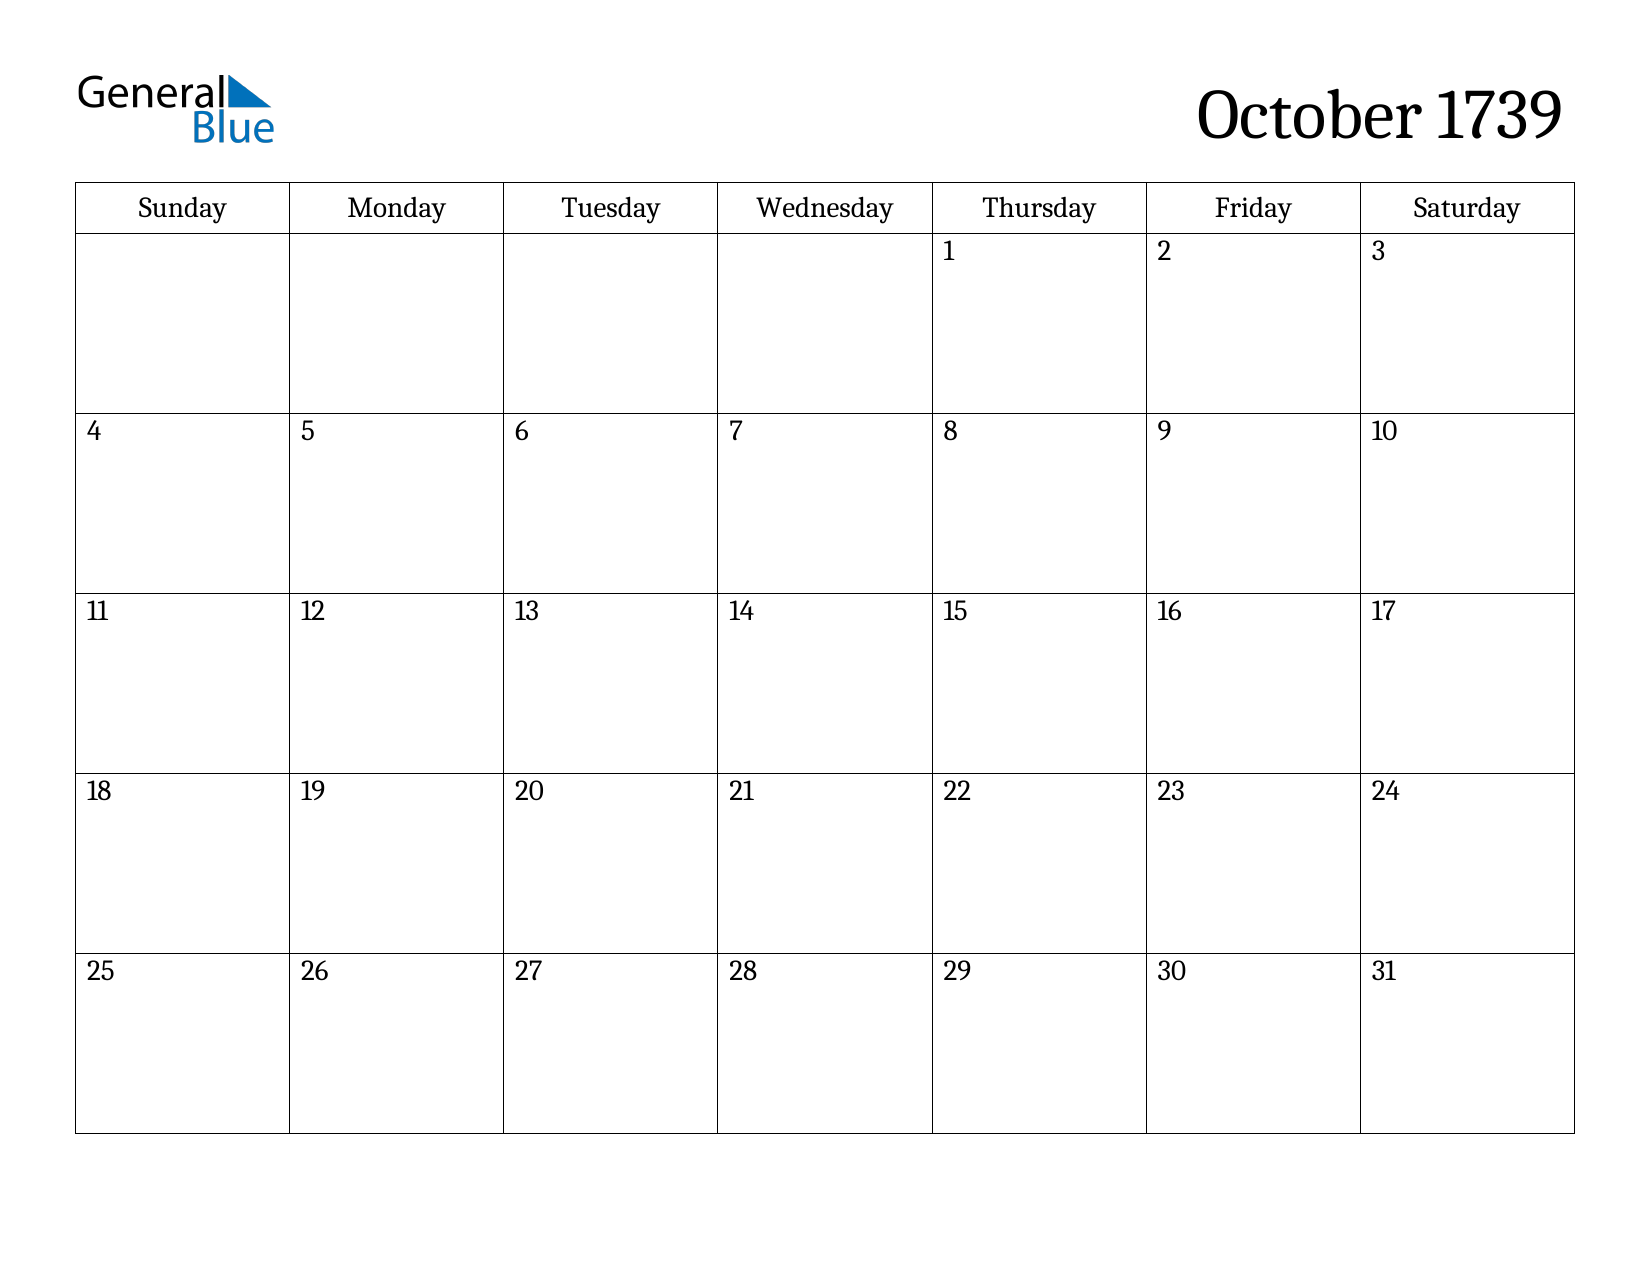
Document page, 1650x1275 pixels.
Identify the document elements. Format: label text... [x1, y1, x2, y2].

table_cell 12 [290, 594, 503, 627]
table_cell [1361, 988, 1574, 1133]
table_cell [933, 988, 1146, 1133]
table_cell 16 [1147, 594, 1360, 627]
table_cell 10 [1361, 414, 1574, 447]
table_cell [718, 988, 932, 1133]
table_cell Friday [1147, 183, 1360, 233]
table_cell [718, 627, 932, 773]
table_cell 26 [290, 954, 503, 987]
table_cell 15 [933, 594, 1146, 627]
table_cell [76, 267, 289, 413]
table_cell 8 [933, 414, 1146, 447]
table_cell [76, 627, 289, 773]
table_cell [290, 267, 503, 413]
table_cell [1361, 627, 1574, 773]
table_cell Thursday [933, 183, 1146, 233]
table_cell [933, 448, 1146, 593]
table_cell [718, 448, 932, 593]
table_cell [504, 808, 717, 953]
table_cell [76, 988, 289, 1133]
table_cell 20 [504, 774, 717, 807]
table_cell [933, 808, 1146, 953]
table_cell [290, 988, 503, 1133]
table_cell 14 [718, 594, 932, 627]
table_cell Tuesday [504, 183, 717, 233]
table_cell [1147, 808, 1360, 953]
table_cell 18 [76, 774, 289, 807]
table_cell 5 [290, 414, 503, 447]
table_cell 31 [1361, 954, 1574, 987]
table_cell [290, 627, 503, 773]
table_cell 2 [1147, 234, 1360, 267]
table_cell 27 [504, 954, 717, 987]
table_cell 25 [76, 954, 289, 987]
table_cell [290, 448, 503, 593]
table_cell 28 [718, 954, 932, 987]
table_cell Monday [290, 183, 503, 233]
table_cell [1361, 448, 1574, 593]
table_cell [1147, 627, 1360, 773]
table_cell [933, 627, 1146, 773]
table_cell 9 [1147, 414, 1360, 447]
table_cell [76, 448, 289, 593]
table_cell [504, 448, 717, 593]
table_cell [290, 808, 503, 953]
table_cell 6 [504, 414, 717, 447]
table_cell 1 [933, 234, 1146, 267]
table_cell Wednesday [718, 183, 932, 233]
table_cell 22 [933, 774, 1146, 807]
table_cell 13 [504, 594, 717, 627]
picture [78, 75, 274, 143]
table_cell [933, 267, 1146, 413]
table_cell [1147, 988, 1360, 1133]
table_cell 24 [1361, 774, 1574, 807]
table_cell 7 [718, 414, 932, 447]
table_cell [718, 808, 932, 953]
table_cell Sunday [76, 183, 289, 233]
table_cell Saturday [1361, 183, 1574, 233]
table_cell [504, 267, 717, 413]
table_cell [504, 234, 717, 267]
table_cell 4 [76, 414, 289, 447]
table_cell [290, 234, 503, 267]
table_cell [1147, 267, 1360, 413]
table_header [76, 75, 503, 182]
table_cell 11 [76, 594, 289, 627]
table_cell [1147, 448, 1360, 593]
table_cell 3 [1361, 234, 1574, 267]
table_cell [76, 234, 289, 267]
table_cell 17 [1361, 594, 1574, 627]
table_cell [718, 234, 932, 267]
table_cell 23 [1147, 774, 1360, 807]
table_cell [504, 988, 717, 1133]
table_cell [1361, 808, 1574, 953]
table_cell [718, 267, 932, 413]
table_cell 30 [1147, 954, 1360, 987]
table_cell 29 [933, 954, 1146, 987]
table_cell [504, 627, 717, 773]
table_cell [1361, 267, 1574, 413]
table_cell 21 [718, 774, 932, 807]
table_cell [76, 808, 289, 953]
table_header October 1739 [504, 75, 1574, 182]
table_cell 19 [290, 774, 503, 807]
